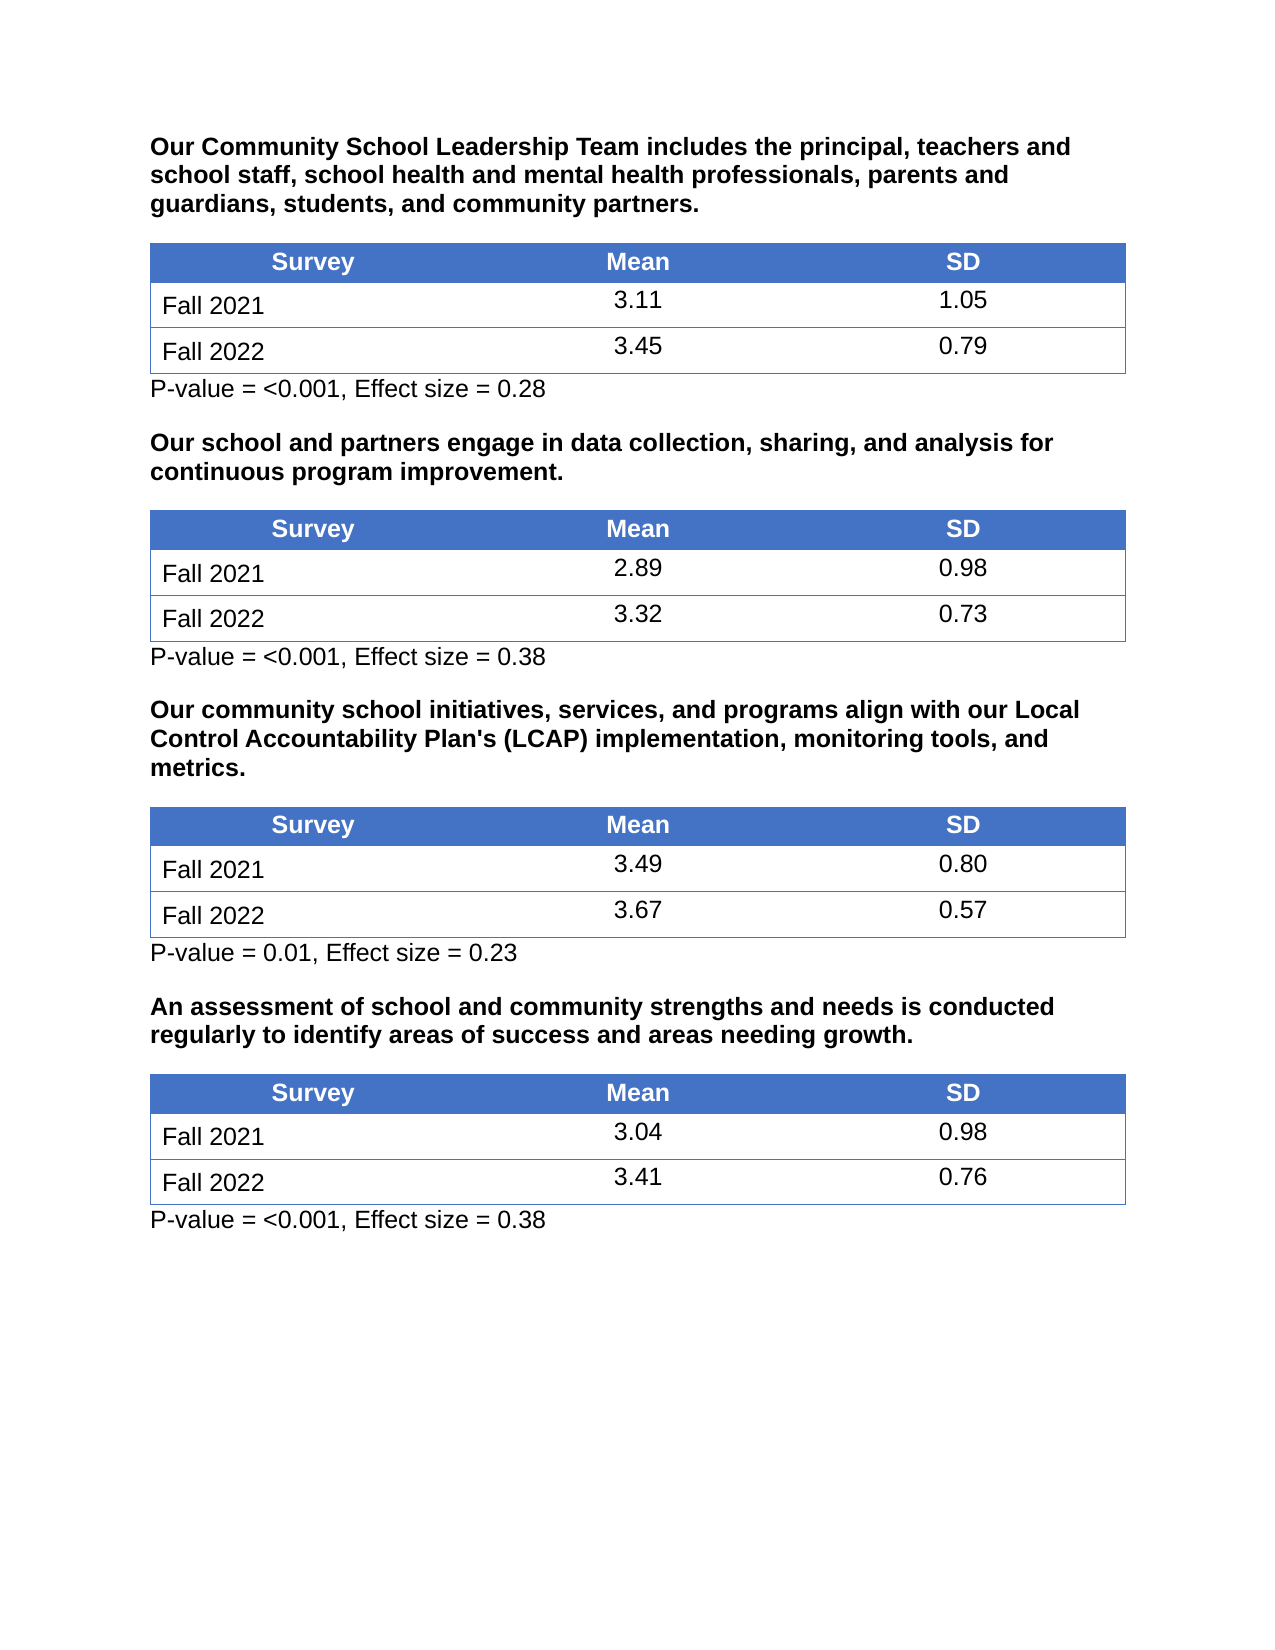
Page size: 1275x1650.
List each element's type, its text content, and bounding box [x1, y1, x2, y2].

text Our Community School Leadership Team includes the principal, teachers and school staff, school health and mental health professionals, parents and guardians, students, and community partners. [150, 132, 1125, 218]
table_header SD [801, 244, 1125, 281]
table_header SD [801, 808, 1125, 845]
table_cell 2.89 [476, 550, 801, 595]
text An assessment of school and community strengths and needs is conducted regularly to identify areas of success and areas needing growth. [150, 992, 1125, 1049]
text Our school and partners engage in data collection, sharing, and analysis for continuous program improvement. [150, 428, 1125, 485]
table_cell 0.73 [801, 596, 1125, 641]
table_cell 0.80 [801, 846, 1125, 891]
table_cell Fall 2021 [151, 283, 476, 327]
text Our community school initiatives, services, and programs align with our Local Control Accountability Plan's (LCAP) implementation, monitoring tools, and metrics. [150, 695, 1125, 782]
table_cell 3.45 [476, 328, 801, 373]
table_header SD [801, 511, 1125, 549]
table_header Survey [151, 511, 476, 549]
table_cell Fall 2021 [151, 846, 476, 891]
table_cell 0.76 [801, 1160, 1125, 1204]
table_header Survey [151, 808, 476, 845]
text P-value = 0.01, Effect size = 0.23 [150, 938, 1125, 967]
table_cell Fall 2022 [151, 596, 476, 641]
table_cell Fall 2021 [151, 550, 476, 595]
table_header Mean [476, 244, 801, 281]
table_header Survey [151, 244, 476, 281]
text P-value = <0.001, Effect size = 0.28 [150, 374, 1125, 403]
table_header Mean [476, 1075, 801, 1113]
table_cell 3.67 [476, 892, 801, 937]
table_header Mean [476, 808, 801, 845]
table_cell Fall 2022 [151, 1160, 476, 1204]
table_cell 3.32 [476, 596, 801, 641]
table_cell Fall 2022 [151, 328, 476, 373]
table_cell 3.04 [476, 1114, 801, 1158]
table_cell 0.98 [801, 550, 1125, 595]
table_cell 3.49 [476, 846, 801, 891]
table_cell 0.57 [801, 892, 1125, 937]
table_header SD [801, 1075, 1125, 1113]
table_cell Fall 2022 [151, 892, 476, 937]
table_header Survey [151, 1075, 476, 1113]
text P-value = <0.001, Effect size = 0.38 [150, 642, 1125, 670]
table_header Mean [476, 511, 801, 549]
table_cell 0.98 [801, 1114, 1125, 1158]
table_cell 1.05 [801, 283, 1125, 327]
table_cell 3.41 [476, 1160, 801, 1204]
table_cell 0.79 [801, 328, 1125, 373]
table_cell 3.11 [476, 283, 801, 327]
text P-value = <0.001, Effect size = 0.38 [150, 1205, 1125, 1234]
table_cell Fall 2021 [151, 1114, 476, 1158]
